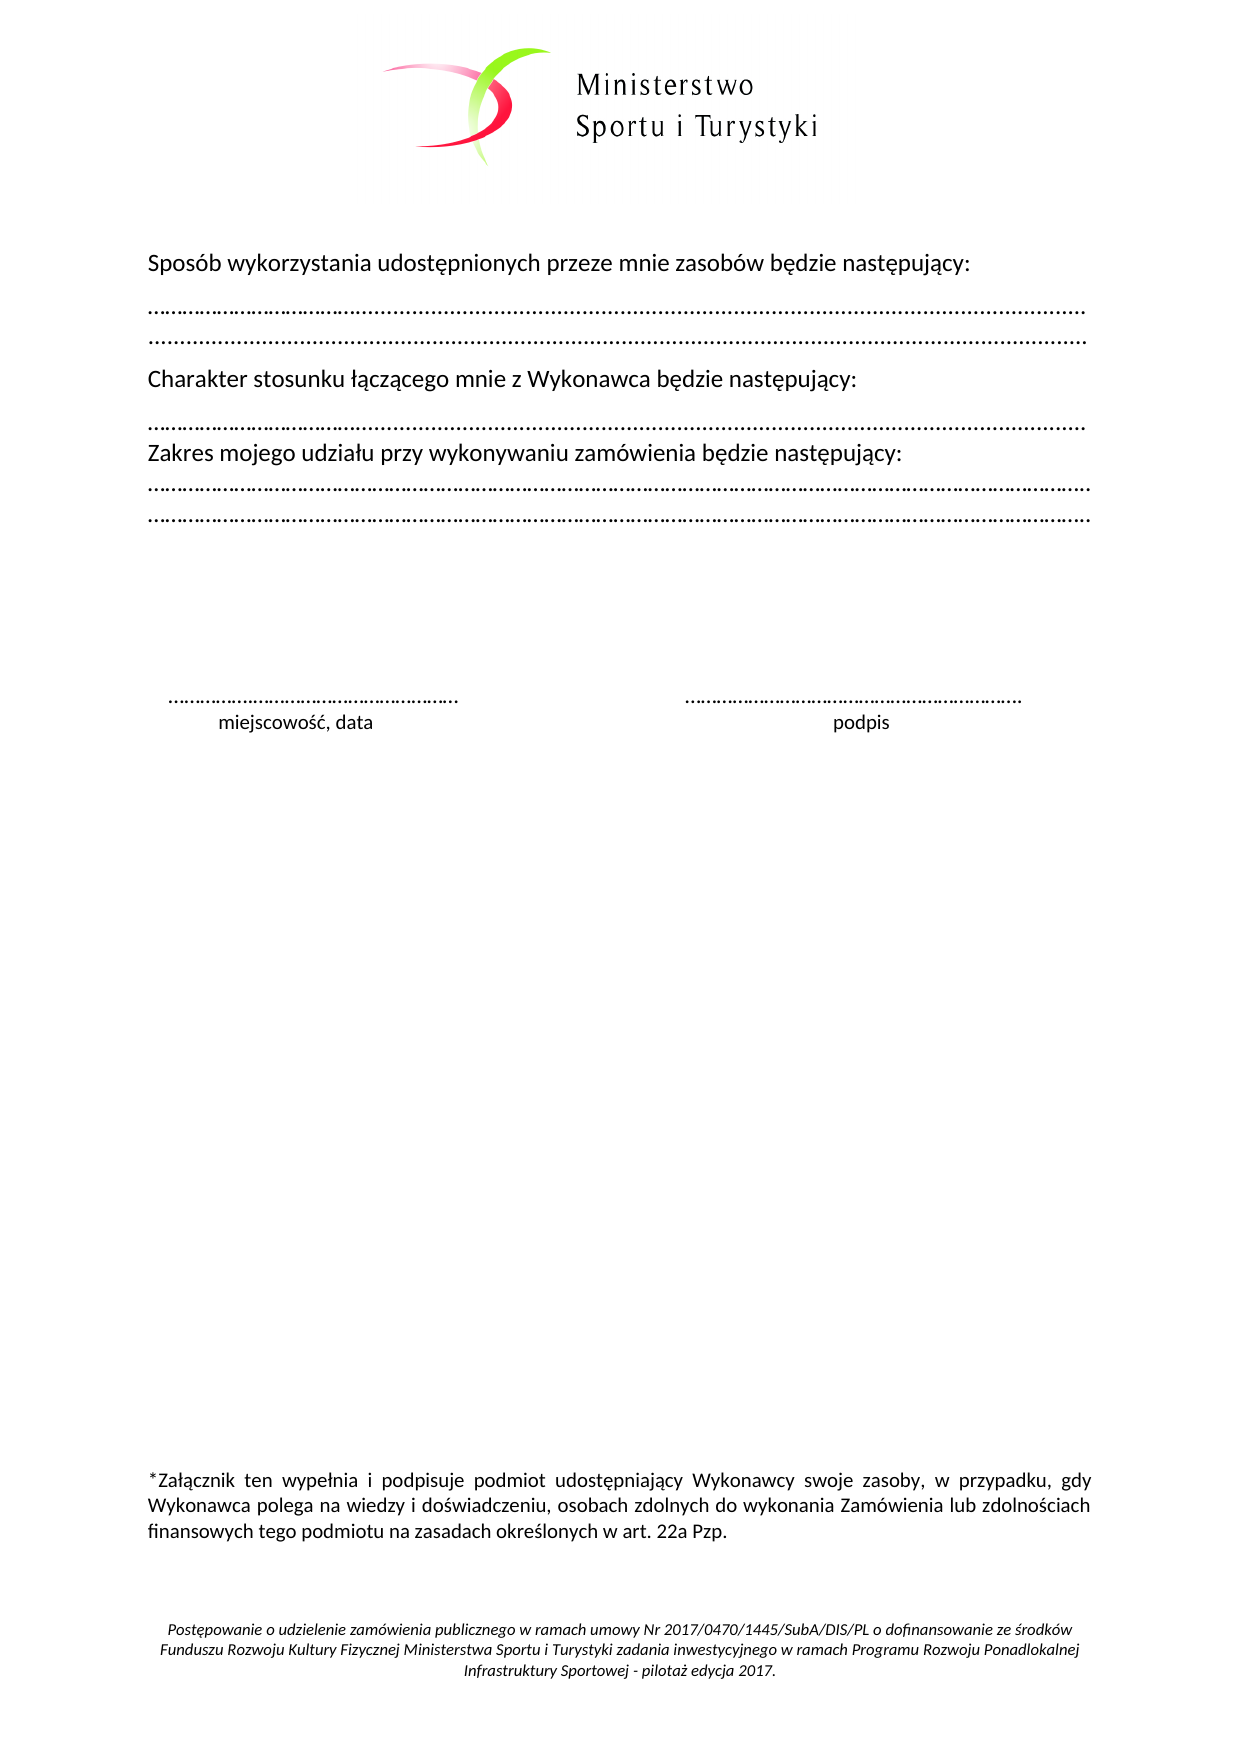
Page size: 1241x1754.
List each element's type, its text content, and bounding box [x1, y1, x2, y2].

text miejscowość, data podpis [148, 709, 1093, 734]
picture [349, 14, 864, 204]
text Zakres mojego udziału przy wykonywaniu zamówienia będzie następujący: [148, 437, 1093, 467]
text Charakter stosunku łączącego mnie z Wykonawca będzie następujący: [148, 363, 1093, 394]
text …………….………………………………… ………………………………………………………. [148, 681, 1093, 709]
text *Załącznik ten wypełnia i podpisuje podmiot udostępniający Wykonawcy swoje zasoby, w przypadku, gdy Wykonawca polega na wiedzy i doświadczeniu, osobach zdolnych do wykonania Zamówienia lub zdolnościach finansowych tego podmiotu na zasadach określonych w art. 22a Pzp. [148, 1467, 1093, 1543]
text ………………………………………………………………………………………………………………………………………………..……………………………………………………………………………………………………………………………………………….. [148, 467, 1093, 528]
text ………………………………......................................................................................................................................................................................................................................................................... [148, 290, 1093, 351]
text ……………………………….................................................................................................................... [148, 406, 1093, 437]
text Sposób wykorzystania udostępnionych przeze mnie zasobów będzie następujący: [148, 247, 1093, 277]
